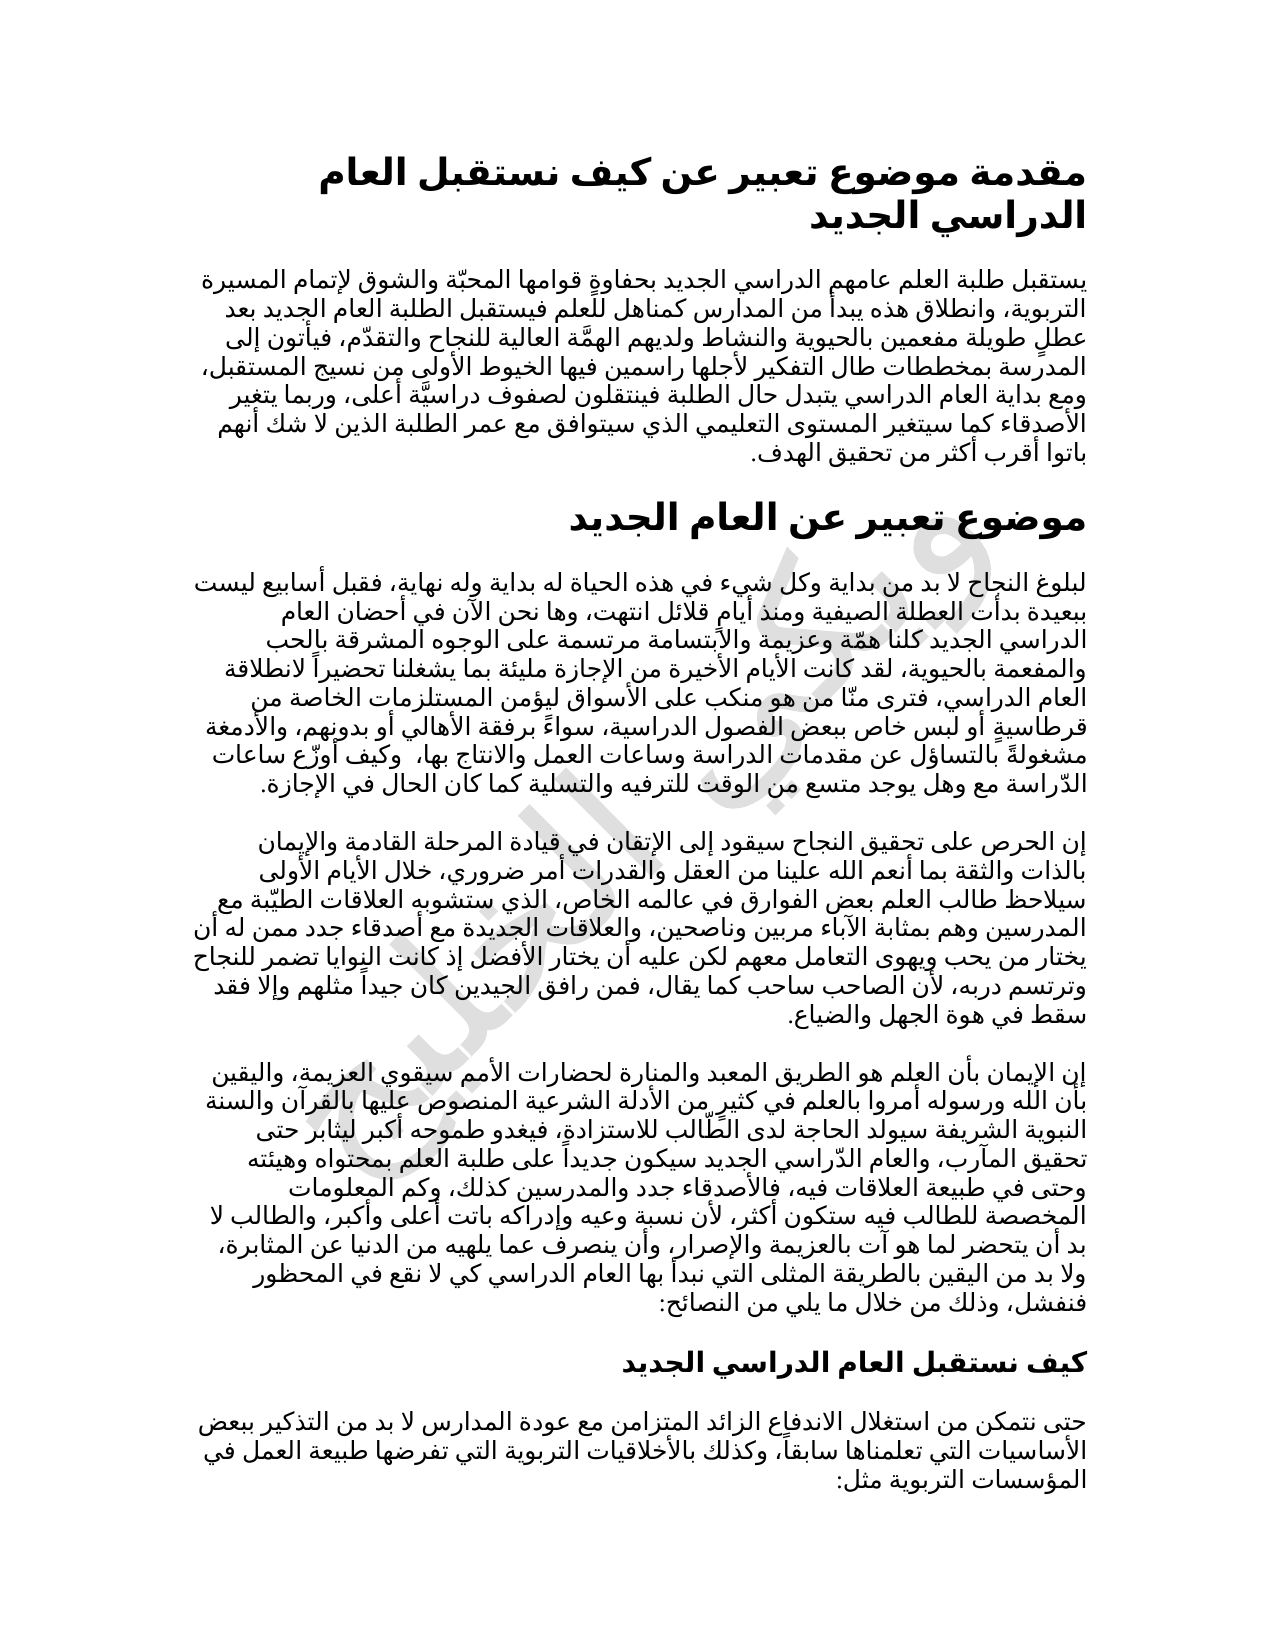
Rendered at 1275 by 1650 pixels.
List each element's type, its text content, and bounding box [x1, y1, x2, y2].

text مقدمة موضوع تعبير عن كيف نستقبل العام الدراسي الجديد [187, 150, 1087, 236]
text كيف نستقبل العام الدراسي الجديد [187, 1346, 1087, 1378]
text يستقبل طلبة العلم عامهم الدراسي الجديد بحفاوةٍ قوامها المحبّة والشوق لإتمام المسيرة التربوية، وانطلاق هذه يبدأ من المدارس كمناهل للعلم فيستقبل الطلبة العام الجديد بعد عطلٍ طويلة مفعمين بالحيوية والنشاط ولديهم الهمَّة العالية للنجاح والتقدّم، فيأتون إلى المدرسة بمخططات طال التفكير لأجلها راسمين فيها الخيوط الأولى من نسيج المستقبل، ومع بداية العام الدراسي يتبدل حال الطلبة فينتقلون لصفوف دراسيَّة أعلى، وربما يتغير الأصدقاء كما سيتغير المستوى التعليمي الذي سيتوافق مع عمر الطلبة الذين لا شك أنهم باتوا أقرب أكثر من تحقيق الهدف. [187, 265, 1087, 467]
text موضوع تعبير عن العام الجديد [187, 496, 1087, 539]
text لبلوغ النجاح لا بد من بداية وكل شيء في هذه الحياة له بداية وله نهاية، فقبل أسابيع ليست ببعيدة بدأت العطلة الصيفية ومنذ أيامٍ قلائل انتهت، وها نحن الآن في أحضان العام الدراسي الجديد كلنا همّة وعزيمة والابتسامة مرتسمة على الوجوه المشرقة بالحب والمفعمة بالحيوية، لقد كانت الأيام الأخيرة من الإجازة مليئة بما يشغلنا تحضيراً لانطلاقة العام الدراسي، فترى منّا من هو منكب على الأسواق ليؤمن المستلزمات الخاصة من قرطاسيةٍ أو لبس خاص ببعض الفصول الدراسية، سواءً برفقة الأهالي أو بدونهم، والأدمغة مشغولةً بالتساؤل عن مقدمات الدراسة وساعات العمل والانتاج بها، وكيف أوزّع ساعات الدّراسة مع وهل يوجد متسع من الوقت للترفيه والتسلية كما كان الحال في الإجازة. [187, 568, 1087, 798]
text إن الإيمان بأن العلم هو الطريق المعبد والمنارة لحضارات الأمم سيقوي العزيمة، واليقين بأن الله ورسوله أمروا بالعلم في كثيرٍ من الأدلة الشرعية المنصوص عليها بالقرآن والسنة النبوية الشريفة سيولد الحاجة لدى الطّالب للاستزادة، فيغدو طموحه أكبر ليثابر حتى تحقيق المآرب، والعام الدّراسي الجديد سيكون جديداً على طلبة العلم بمحتواه وهيئته وحتى في طبيعة العلاقات فيه، فالأصدقاء جدد والمدرسين كذلك، وكم المعلومات المخصصة للطالب فيه ستكون أكثر، لأن نسبة وعيه وإدراكه باتت أعلى وأكبر، والطالب لا بد أن يتحضر لما هو آت بالعزيمة والإصرار، وأن ينصرف عما يلهيه من الدنيا عن المثابرة، ولا بد من اليقين بالطريقة المثلى التي نبدأ بها العام الدراسي كي لا نقع في المحظور فنفشل، وذلك من خلال ما يلي من النصائح: [187, 1058, 1087, 1316]
text حتى نتمكن من استغلال الاندفاع الزائد المتزامن مع عودة المدارس لا بد من التذكير ببعض الأساسيات التي تعلمناها سابقاً، وكذلك بالأخلاقيات التربوية التي تفرضها طبيعة العمل في المؤسسات التربوية مثل: [187, 1407, 1087, 1493]
text إن الحرص على تحقيق النجاح سيقود إلى الإتقان في قيادة المرحلة القادمة والإيمان بالذات والثقة بما أنعم الله علينا من العقل والقدرات أمر ضروري، خلال الأيام الأولى سيلاحظ طالب العلم بعض الفوارق في عالمه الخاص، الذي ستشوبه العلاقات الطيّبة مع المدرسين وهم بمثابة الآباء مربين وناصحين، والعلاقات الجديدة مع أصدقاء جدد ممن له أن يختار من يحب ويهوى التعامل معهم لكن عليه أن يختار الأفضل إذ كانت النوايا تضمر للنجاح وترتسم دربه، لأن الصاحب ساحب كما يقال، فمن رافق الجيدين كان جيداً مثلهم وإلا فقد سقط في هوة الجهل والضياع. [187, 827, 1087, 1028]
